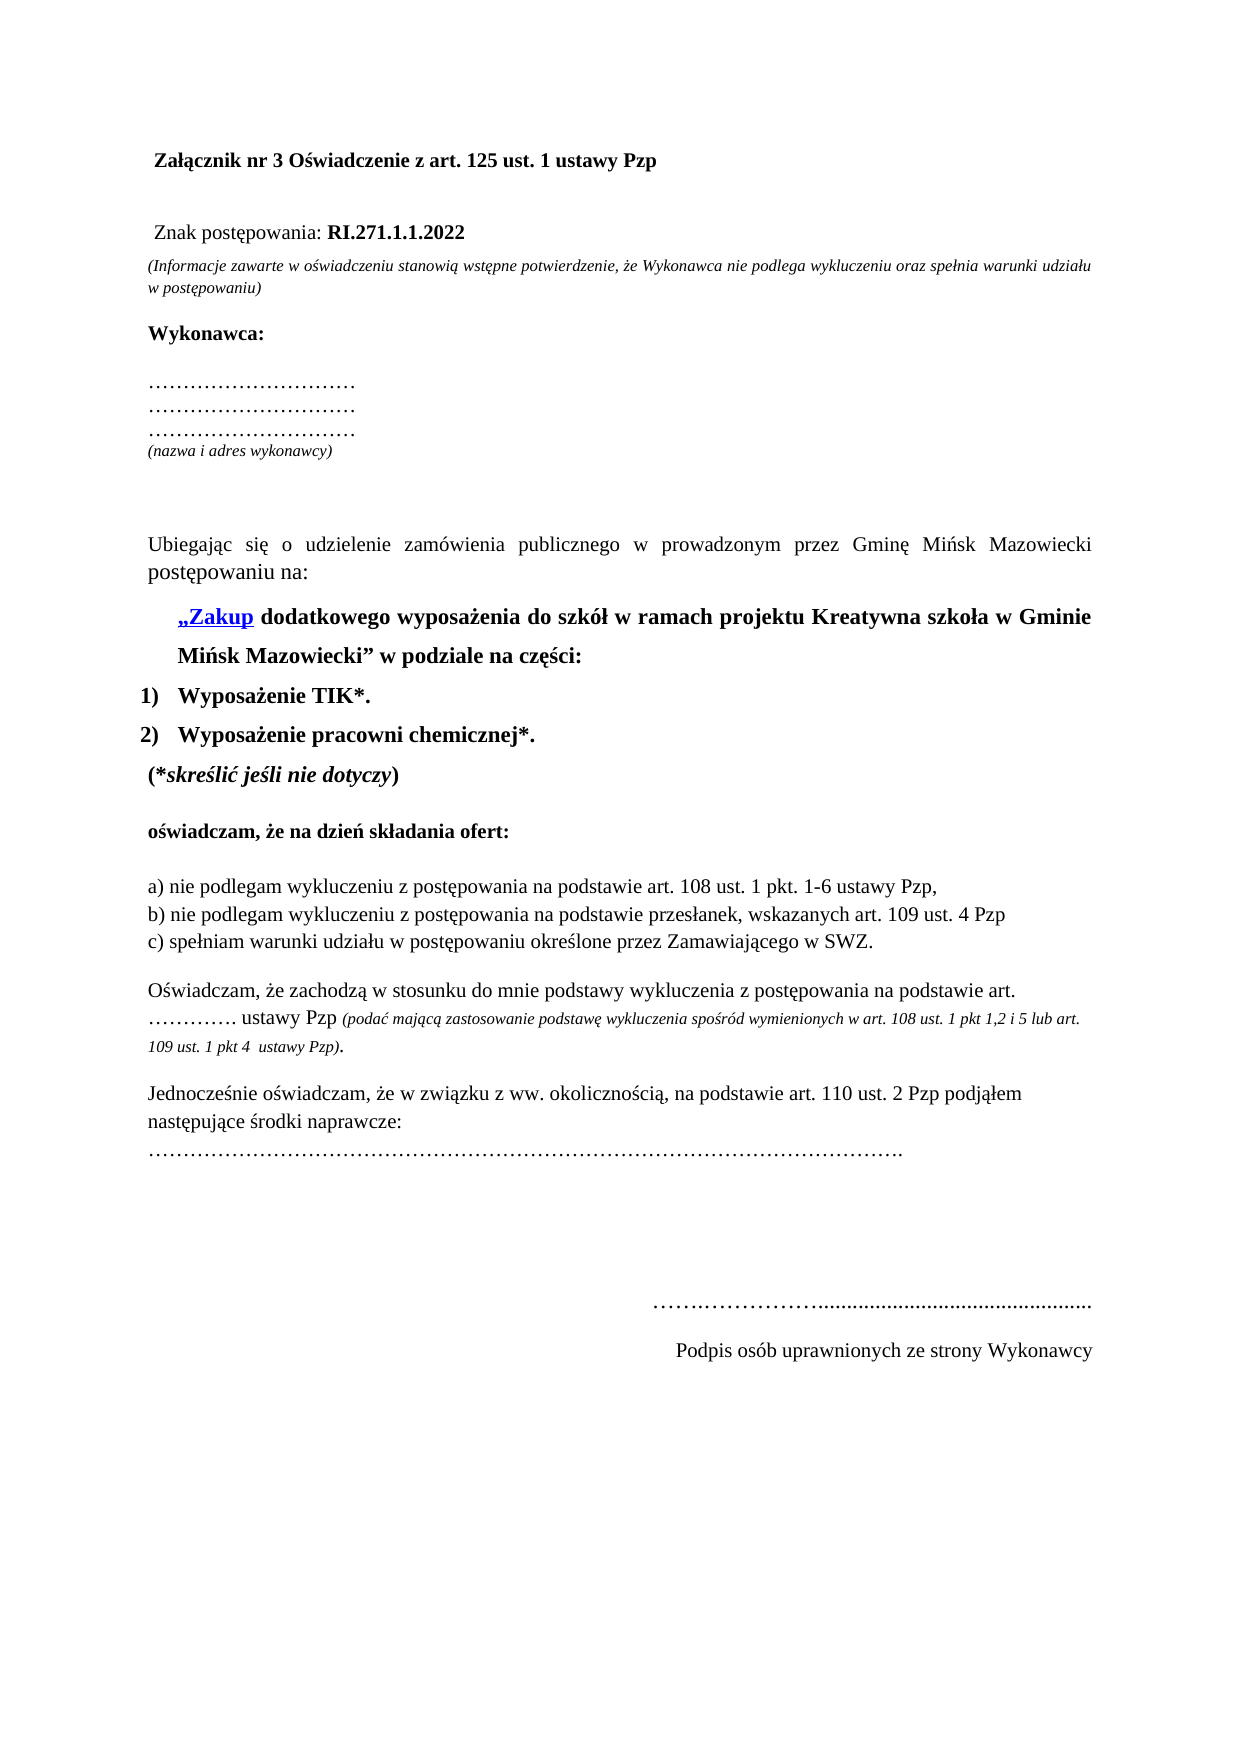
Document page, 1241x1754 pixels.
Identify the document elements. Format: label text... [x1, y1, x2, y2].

text Ubiegając się o udzielenie zamówienia publicznego w prowadzonym przez Gminę Mińsk Mazowiecki postępowaniu na: [148, 532, 1093, 584]
text (*skreślić jeśli nie dotyczy) [148, 761, 1093, 787]
text ………………………… [148, 417, 472, 441]
text Podpis osób uprawnionych ze strony Wykonawcy [148, 1338, 1093, 1362]
text a) nie podlegam wykluczeniu z postępowania na podstawie art. 108 ust. 1 pkt. 1-6 ustawy Pzp, [148, 874, 1093, 898]
text ………………………… [148, 369, 472, 393]
text c) spełniam warunki udziału w postępowaniu określone przez Zamawiającego w SWZ. [148, 929, 1093, 953]
text Oświadczam, że zachodzą w stosunku do mnie podstawy wykluczenia z postępowania na podstawie art. …………. ustawy Pzp (podać mającą zastosowanie podstawę wykluczenia spośród wymienionych w art. 108 ust. 1 pkt 1,2 i 5 lub art. 109 ust. 1 pkt 4 ustawy Pzp). [148, 978, 1093, 1057]
text Jednocześnie oświadczam, że w związku z ww. okolicznością, na podstawie art. 110 ust. 2 Pzp podjąłem następujące środki naprawcze: ………………………………………………………………………………………………. [148, 1081, 1093, 1161]
text Wykonawca: [148, 321, 1093, 344]
text ………………………… [148, 393, 472, 417]
text …….……………................................................ [148, 1287, 1093, 1313]
text oświadczam, że na dzień składania ofert: [148, 819, 1093, 843]
text Znak postępowania: RI.271.1.1.2022 [153, 220, 1087, 244]
list Wyposażenie TIK*. [140, 682, 1093, 708]
text Załącznik nr 3 Oświadczenie z art. 125 ust. 1 ustawy Pzp [153, 148, 1087, 172]
text (Informacje zawarte w oświadczeniu stanowią wstępne potwierdzenie, że Wykonawca nie podlega wykluczeniu oraz spełnia warunki udziału w postępowaniu) [148, 256, 1093, 297]
list Wyposażenie pracowni chemicznej*. [140, 722, 1093, 748]
list „Zakup dodatkowego wyposażenia do szkół w ramach projektu Kreatywna szkoła w Gminie Mińsk Mazowiecki” w podziale na części: [177, 603, 1093, 669]
text b) nie podlegam wykluczeniu z postępowania na podstawie przesłanek, wskazanych art. 109 ust. 4 Pzp [148, 902, 1093, 926]
text (nazwa i adres wykonawcy) [148, 441, 472, 460]
